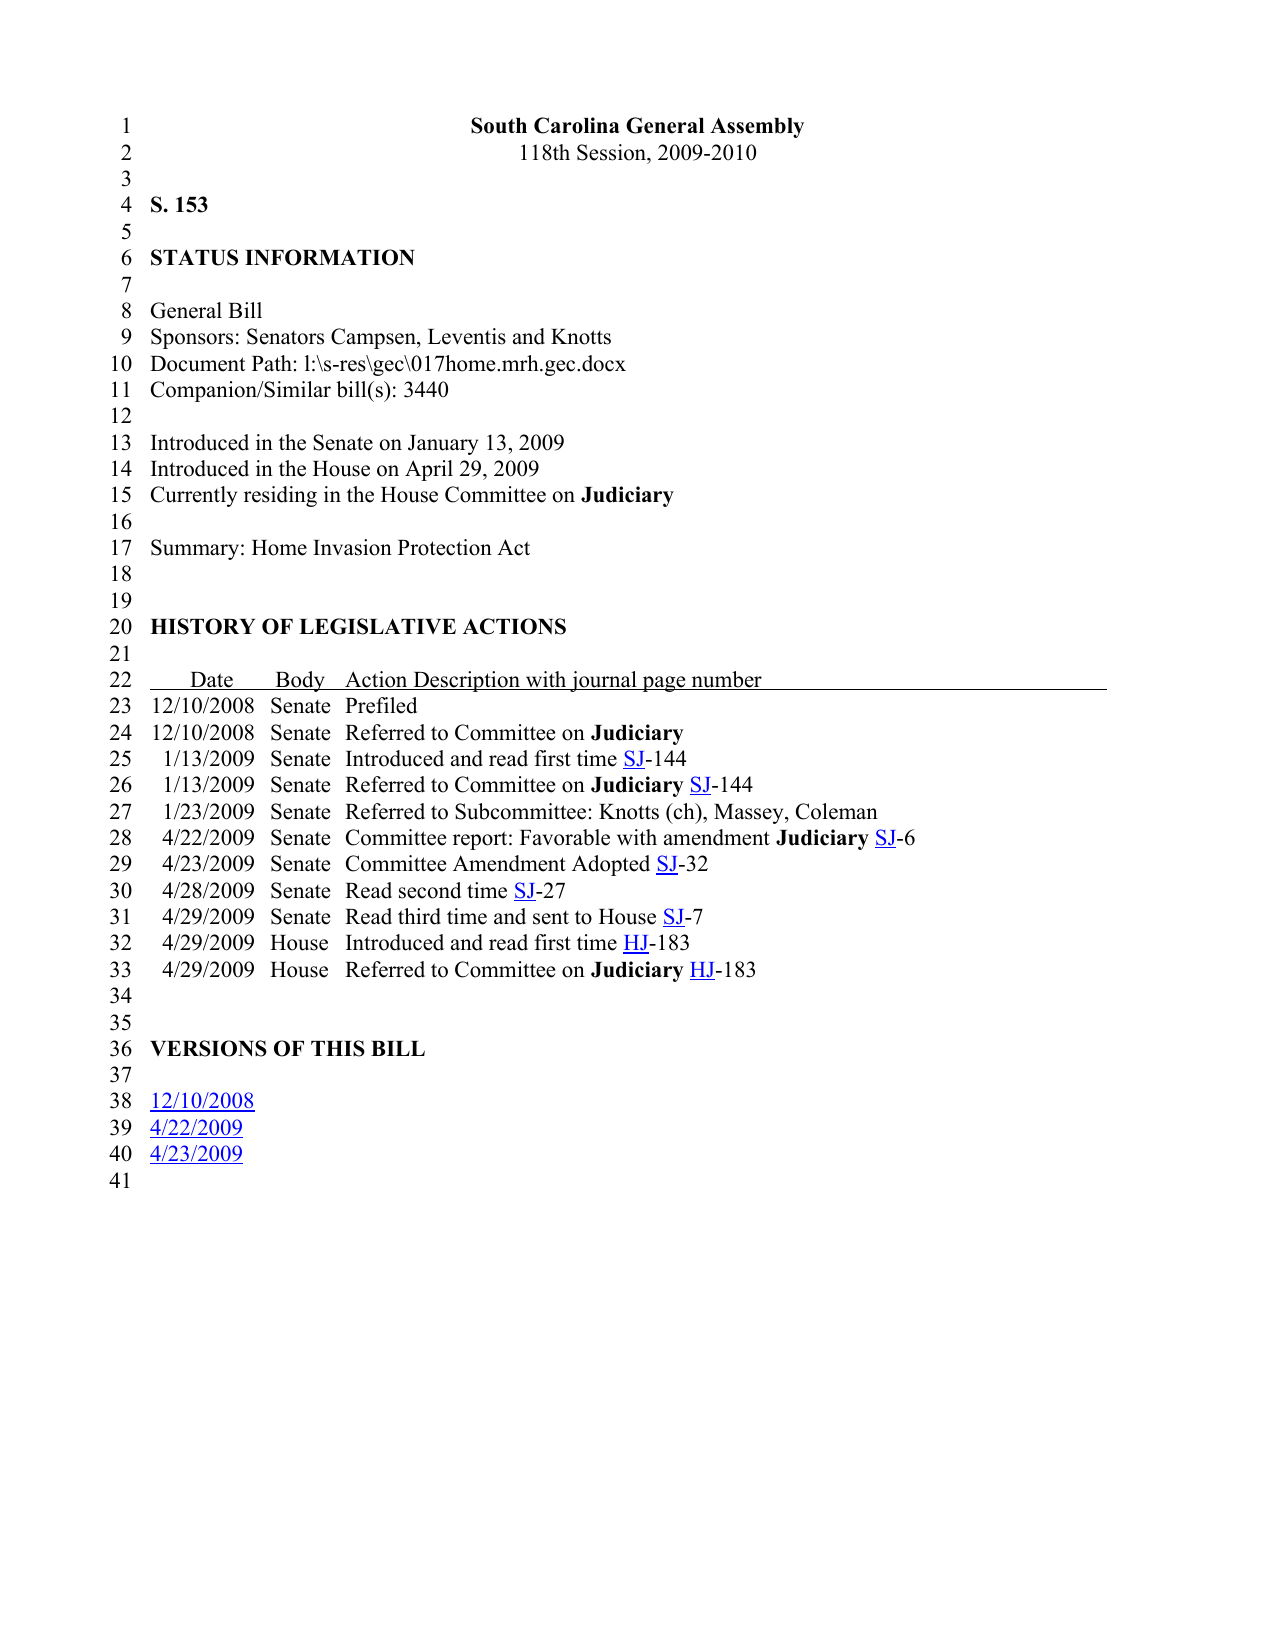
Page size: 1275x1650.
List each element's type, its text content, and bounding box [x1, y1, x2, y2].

text 4/29/2009 Senate Read third time and sent to House SJ-7 [150, 903, 1125, 929]
text 118th Session, 2009-2010 [150, 139, 1125, 165]
text Currently residing in the House Committee on Judiciary [150, 481, 1125, 508]
text STATUS INFORMATION [150, 244, 1125, 271]
text 4/23/2009 Senate Committee Amendment Adopted SJ-32 [150, 850, 1125, 877]
text Companion/Similar bill(s): 3440 [150, 376, 1125, 402]
text 1/23/2009 Senate Referred to Subcommittee: Knotts (ch), Massey, Coleman [150, 798, 1125, 824]
text 12/10/2008 Senate Prefiled [150, 692, 1125, 719]
text Introduced in the House on April 29, 2009 [150, 455, 1125, 481]
text S. 153 [150, 192, 1125, 218]
text 12/10/2008 Senate Referred to Committee on Judiciary [150, 719, 1125, 745]
text Introduced in the Senate on January 13, 2009 [150, 429, 1125, 455]
text 12/10/2008 [150, 1088, 1125, 1114]
text Document Path: l:\s-res\gec\017home.mrh.gec.docx [150, 350, 1125, 376]
text 4/29/2009 House Introduced and read first time HJ-183 [150, 929, 1125, 956]
text Sponsors: Senators Campsen, Leventis and Knotts [150, 323, 1125, 350]
text General Bill [150, 297, 1125, 323]
text VERSIONS OF THIS BILL [150, 1035, 1125, 1061]
text Summary: Home Invasion Protection Act [150, 534, 1125, 561]
text 4/23/2009 [150, 1140, 1125, 1167]
text 4/29/2009 House Referred to Committee on Judiciary HJ-183 [150, 956, 1125, 982]
text Date Body Action Description with journal page number [150, 666, 1125, 692]
text 4/28/2009 Senate Read second time SJ-27 [150, 877, 1125, 903]
text HISTORY OF LEGISLATIVE ACTIONS [150, 613, 1125, 639]
text 1/13/2009 Senate Referred to Committee on Judiciary SJ-144 [150, 771, 1125, 798]
text 4/22/2009 [150, 1114, 1125, 1140]
text 4/22/2009 Senate Committee report: Favorable with amendment Judiciary SJ-6 [150, 824, 1125, 850]
text South Carolina General Assembly [150, 112, 1125, 139]
text 1/13/2009 Senate Introduced and read first time SJ-144 [150, 745, 1125, 771]
